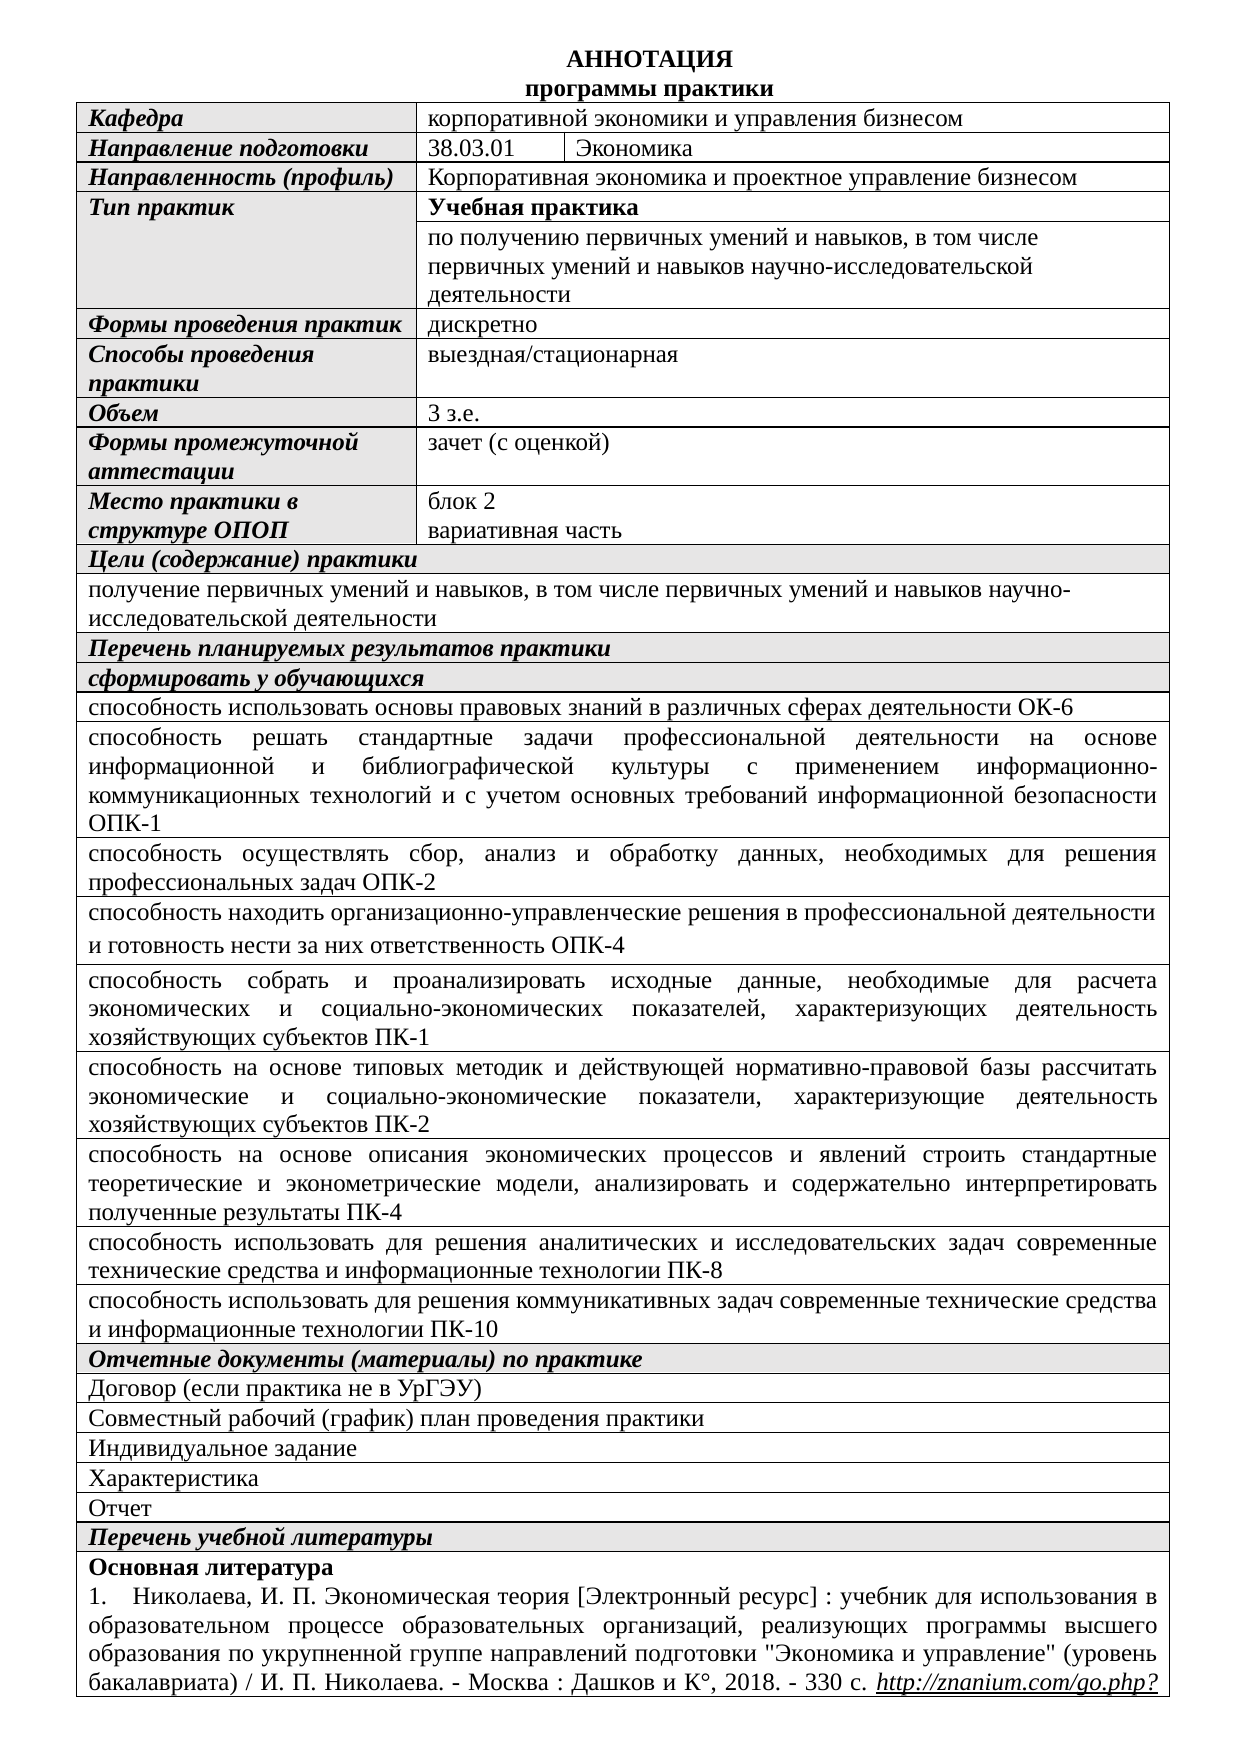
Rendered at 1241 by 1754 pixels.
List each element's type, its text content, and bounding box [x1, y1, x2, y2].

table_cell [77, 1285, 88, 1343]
table_cell способность находить организационно-управленческие решения в профессиональной деятельности и готовность нести за них ответственность ОПК-4 [77, 897, 1169, 964]
table_cell способность на основе типовых методик и действующей нормативно-правовой базы рассчитать экономические и социально-экономические показатели, характеризующие деятельность хозяйствующих субъектов ПК-2 [77, 1052, 1169, 1138]
table_cell Корпоративная экономика и проектное управление бизнесом [417, 163, 1169, 191]
table_cell 3 з.е. [417, 398, 1169, 426]
table_cell выездная/стационарная [417, 339, 1169, 397]
table_cell Формы проведения практик [77, 309, 416, 338]
table_header Кафедра [77, 103, 416, 132]
table_cell по получению первичных умений и навыков, в том числе первичных умений и навыков научно-исследовательской деятельности [417, 222, 1169, 308]
table_cell Отчетные документы (материалы) по практике [77, 1344, 1169, 1372]
table_cell Совместный рабочий (график) план проведения практики [77, 1403, 1169, 1432]
table_cell Тип практик [77, 192, 416, 308]
table_cell способность использовать для решения аналитических и исследовательских задач современные технические средства и информационные технологии ПК-8 [723, 1227, 1169, 1284]
table_cell блок 2 вариативная часть [417, 486, 1169, 543]
table_cell Объем [77, 398, 416, 426]
table_cell Перечень учебной литературы [77, 1523, 1169, 1551]
table_cell Формы промежуточной аттестации [77, 428, 416, 485]
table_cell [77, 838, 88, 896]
table_cell Перечень планируемых результатов практики [77, 633, 1169, 662]
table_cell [77, 1552, 1169, 1696]
table_cell способность собрать и проанализировать исходные данные, необходимые для расчета экономических и социально-экономических показателей, характеризующих деятельность хозяйствующих субъектов ПК-1 [77, 965, 1169, 1051]
table_cell Направленность (профиль) [77, 163, 416, 191]
table_cell Цели (содержание) практики [77, 545, 1169, 573]
table_cell Индивидуальное задание [77, 1433, 1169, 1462]
table_cell сформировать у обучающихся [77, 663, 1169, 691]
table_cell получение первичных умений и навыков, в том числе первичных умений и навыков научно-исследовательской деятельности [77, 574, 1169, 632]
table_cell Направление подготовки [77, 133, 416, 161]
table_cell Отчет [77, 1493, 1169, 1521]
table_cell Экономика [565, 133, 1169, 161]
table_cell Характеристика [77, 1463, 1169, 1492]
table_cell способность осуществлять сбор, анализ и обработку данных, необходимых для решения профессиональных задач ОПК-2 [436, 838, 1169, 896]
table_cell способность использовать основы правовых знаний в различных сферах деятельности ОК-6 [77, 693, 1169, 721]
table_cell зачет (с оценкой) [417, 428, 1169, 485]
text АННОТАЦИЯ [118, 44, 1181, 73]
table_cell способность решать стандартные задачи профессиональной деятельности на основе информационной и библиографической культуры с применением информационно-коммуникационных технологий и с учетом основных требований информационной безопасности ОПК-1 [77, 722, 1169, 837]
table_cell способность использовать для решения коммуникативных задач современные технические средства и информационные технологии ПК-10 [498, 1285, 1169, 1343]
table_cell способность на основе описания экономических процессов и явлений строить стандартные теоретические и эконометрические модели, анализировать и содержательно интерпретировать полученные результаты ПК-4 [402, 1139, 1169, 1226]
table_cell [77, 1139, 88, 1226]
table_cell Способы проведения практики [77, 339, 416, 397]
table_cell 38.03.01 [417, 133, 564, 161]
table_cell дискретно [417, 309, 1169, 338]
table_cell Учебная практика [417, 192, 1169, 221]
text программы практики [118, 73, 1181, 102]
table_cell Договор (если практика не в УрГЭУ) [77, 1374, 1169, 1402]
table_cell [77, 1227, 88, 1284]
table_header корпоративной экономики и управления бизнесом [417, 103, 1169, 132]
table_cell Место практики в структуре ОПОП [77, 486, 416, 543]
